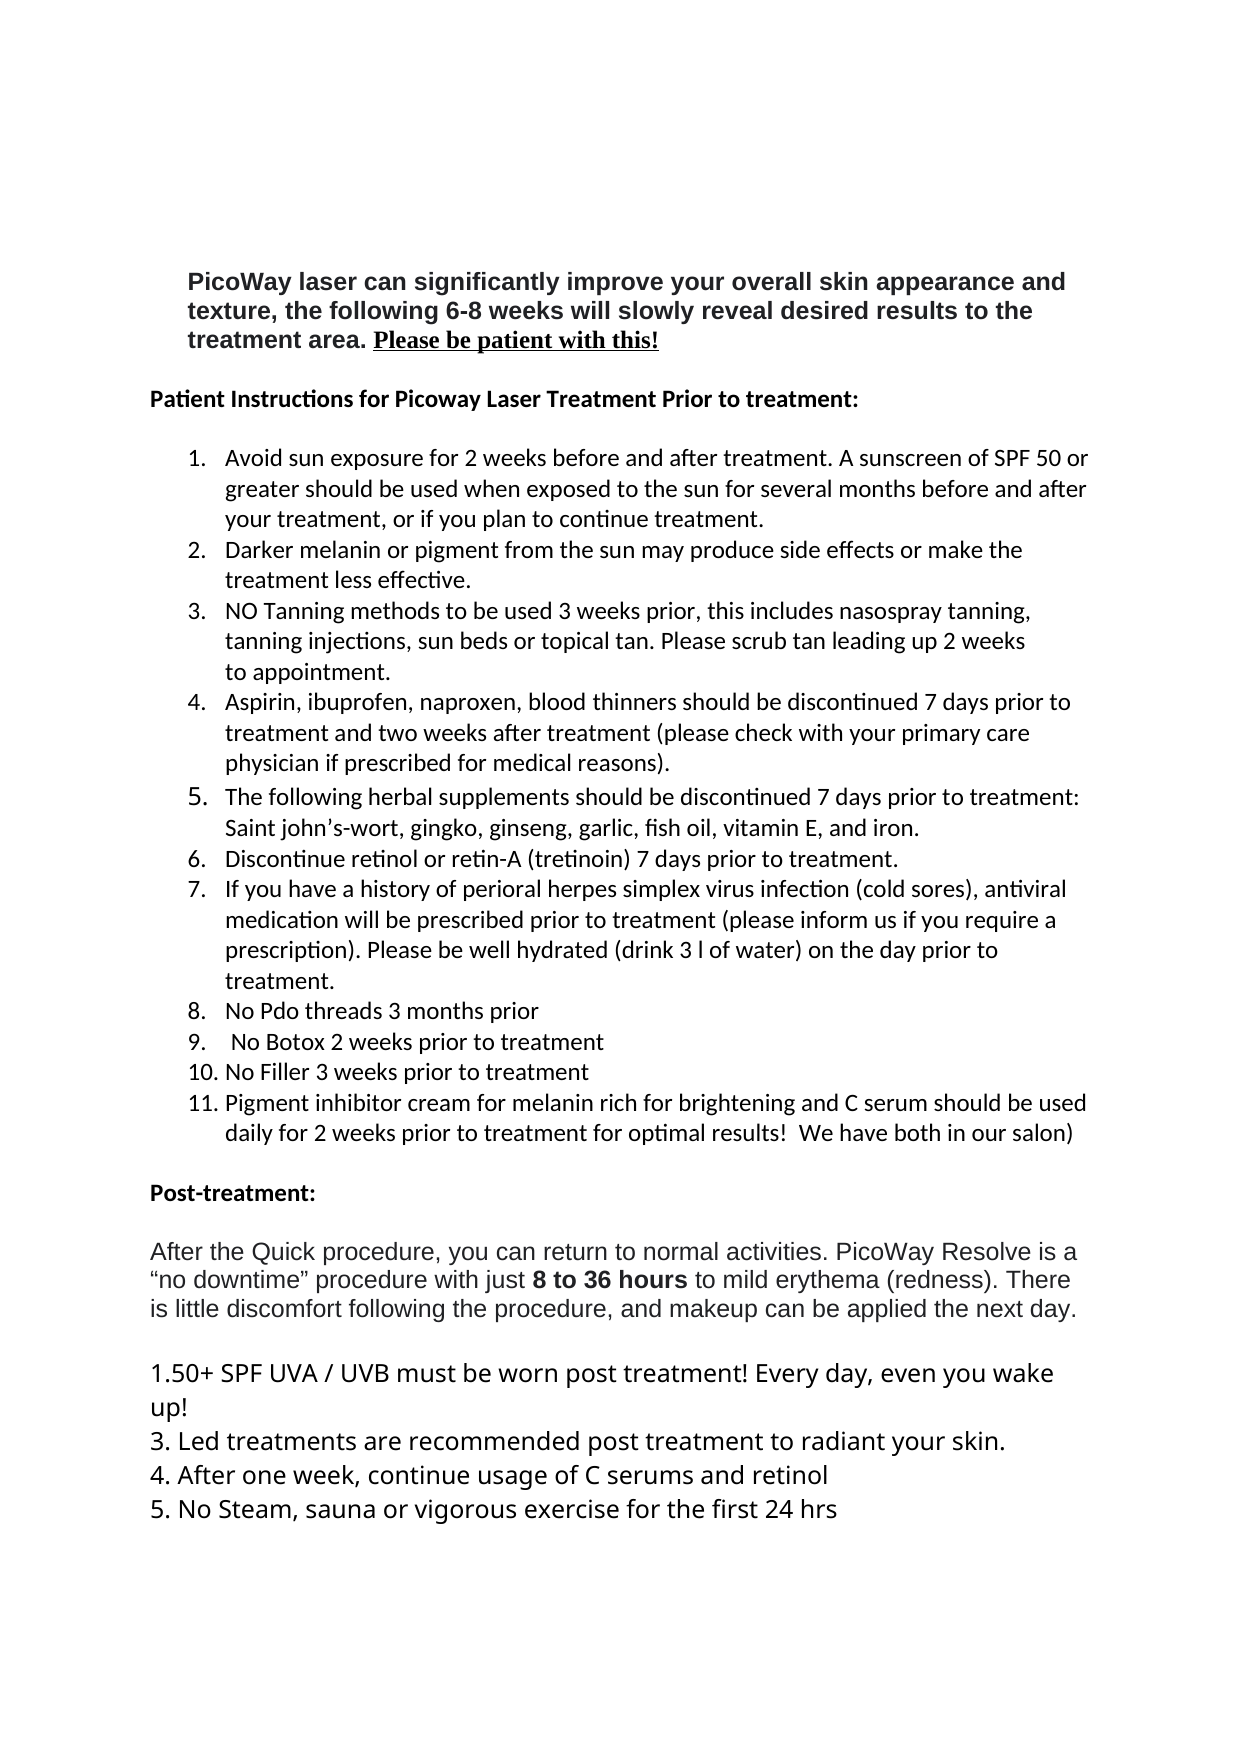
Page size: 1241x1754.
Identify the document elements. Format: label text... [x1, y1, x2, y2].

list If you have a history of perioral herpes simplex virus infection (cold sores), antiviral medication will be prescribed prior to treatment (please inform us if you require a prescription). Please be well hydrated (drink 3 l of water) on the day prior to treatment. [187, 873, 1090, 995]
text 3. Led treatments are recommended post treatment to radiant your skin. [150, 1423, 1090, 1458]
list Discontinue retinol or retin-A (tretinoin) 7 days prior to treatment. [187, 843, 1090, 873]
list Pigment inhibitor cream for melanin rich for brightening and C serum should be used daily for 2 weeks prior to treatment for optimal results! We have both in our salon) [187, 1087, 1090, 1148]
list Aspirin, ibuprofen, naproxen, blood thinners should be discontinued 7 days prior to treatment and two weeks after treatment (please check with your primary care physician if prescribed for medical reasons). [187, 687, 1090, 778]
list No Pdo threads 3 months prior [187, 995, 1090, 1026]
list The following herbal supplements should be discontinued 7 days prior to treatment: Saint john’s-wort, gingko, ginseng, garlic, fish oil, vitamin E, and iron. [187, 778, 1090, 843]
text Patient Instructions for Picoway Laser Treatment Prior to treatment: [150, 383, 1090, 413]
list Avoid sun exposure for 2 weeks before and after treatment. A sunscreen of SPF 50 or greater should be used when exposed to the sun for several months before and after your treatment, or if you plan to continue treatment. [187, 442, 1090, 534]
text Post-treatment: [150, 1177, 1090, 1208]
list Darker melanin or pigment from the sun may produce side effects or make the treatment less effective. [187, 534, 1090, 595]
text 5. No Steam, sauna or vigorous exercise for the first 24 hrs [150, 1492, 1090, 1526]
text After the Quick procedure, you can return to normal activities. PicoWay Resolve is a “no downtime” procedure with just 8 to 36 hours to mild erythema (redness). There is little discomfort following the procedure, and makeup can be applied the next day. [150, 1237, 1090, 1323]
list No Filler 3 weeks prior to treatment [187, 1056, 1090, 1087]
list No Botox 2 weeks prior to treatment [187, 1026, 1090, 1056]
text 4. After one week, continue usage of C serums and retinol [150, 1458, 1090, 1492]
text PicoWay laser can significantly improve your overall skin appearance and texture, the following 6-8 weeks will slowly reveal desired results to the treatment area. Please be patient with this! [187, 267, 1090, 353]
list NO Tanning methods to be used 3 weeks prior, this includes nasospray tanning, tanning injections, sun beds or topical tan. Please scrub tan leading up 2 weeks to appointment. [187, 595, 1090, 687]
text 1.50+ SPF UVA / UVB must be worn post treatment! Every day, even you wake up! [150, 1355, 1090, 1423]
